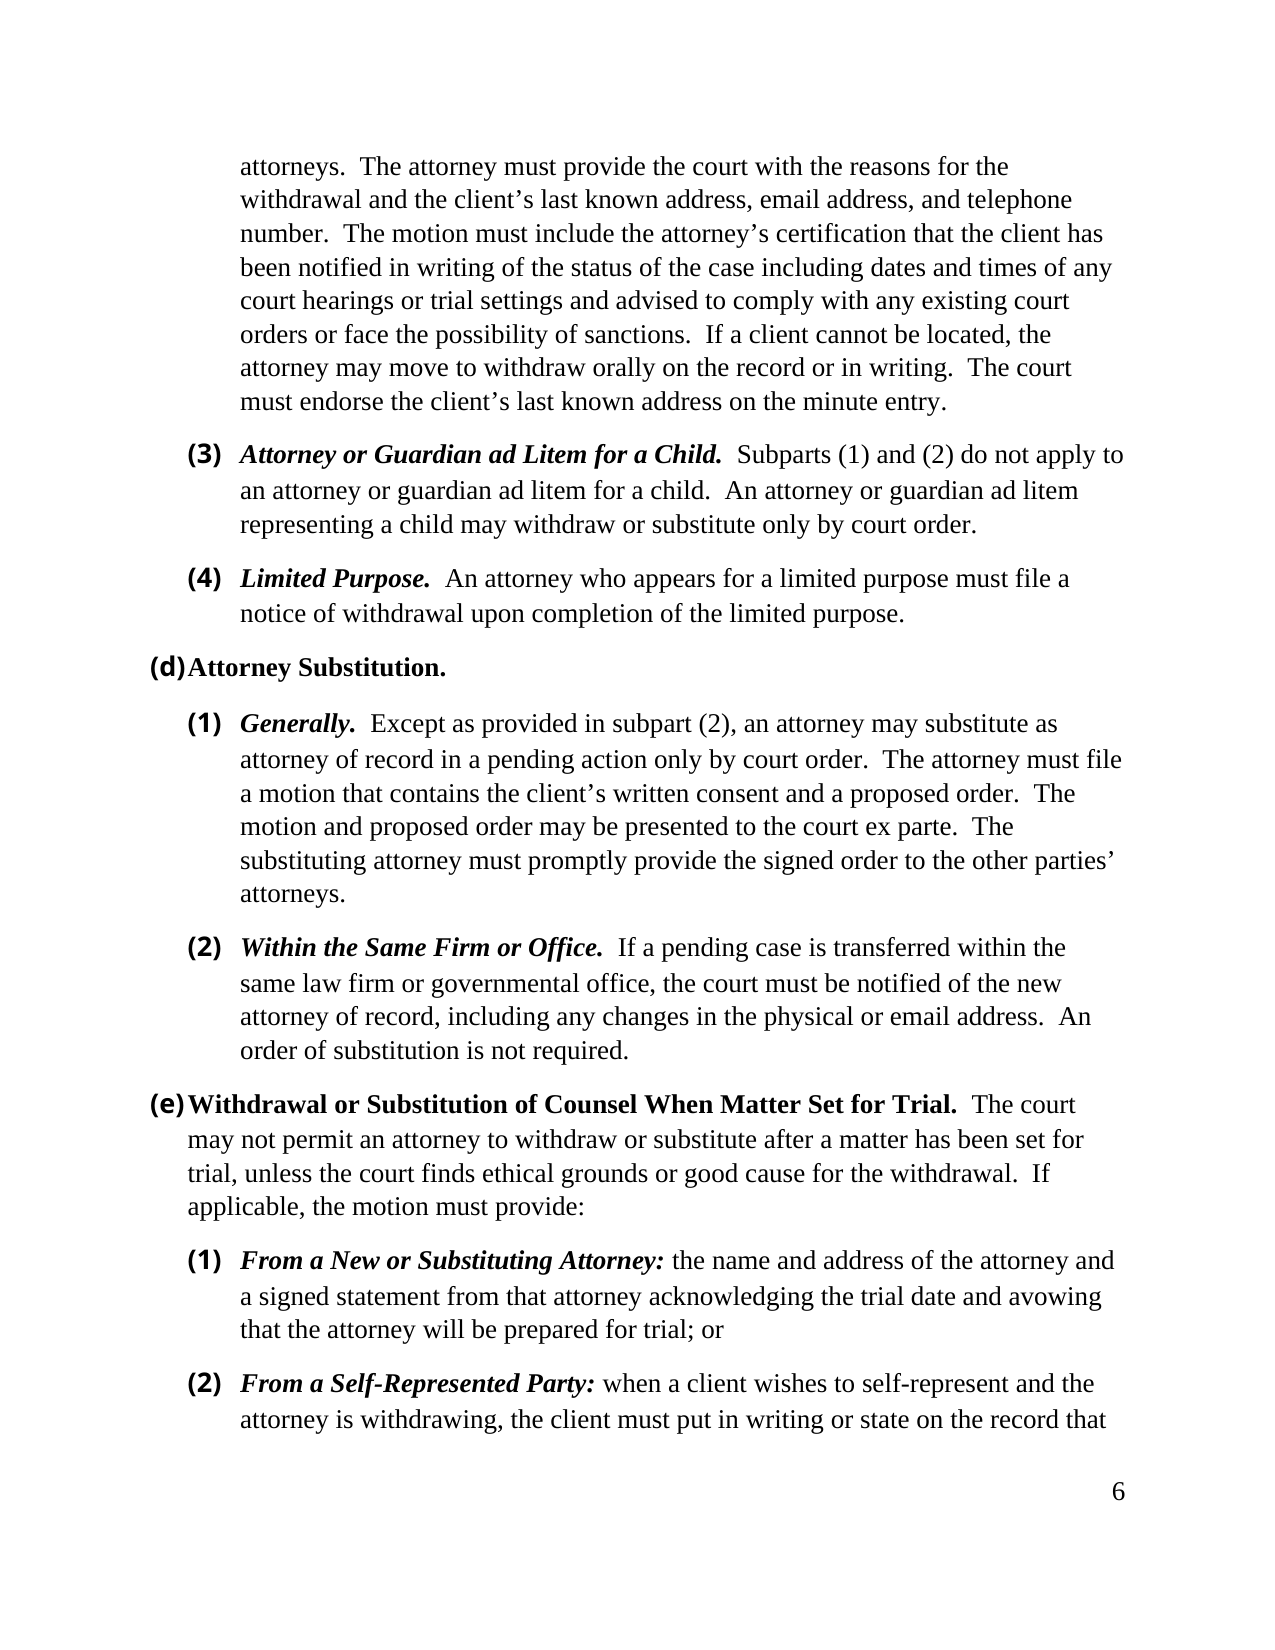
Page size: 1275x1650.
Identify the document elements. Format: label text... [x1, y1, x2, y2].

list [187, 1364, 1125, 1434]
list Withdrawal or Substitution of Counsel When Matter Set for Trial. The court may not permit an attorney to withdraw or substitute after a matter has been set for trial, unless the court finds ethical grounds or good cause for the withdrawal. If applicable, the motion must provide: [150, 1084, 1125, 1222]
list Generally. Except as provided in subpart (2), an attorney may substitute as attorney of record in a pending action only by court order. The attorney must file a motion that contains the client’s written consent and a proposed order. The motion and proposed order may be presented to the court ex parte. The substituting attorney must promptly provide the signed order to the other parties’ attorneys. [187, 704, 1125, 908]
list Attorney Substitution. [150, 647, 1125, 684]
list Limited Purpose. An attorney who appears for a limited purpose must file a notice of withdrawal upon completion of the limited purpose. [187, 558, 1125, 628]
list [187, 150, 1125, 416]
list Within the Same Firm or Office. If a pending case is transferred within the same law firm or governmental office, the court must be notified of the new attorney of record, including any changes in the physical or email address. An order of substitution is not required. [187, 928, 1125, 1065]
list From a New or Substituting Attorney: the name and address of the attorney and a signed statement from that attorney acknowledging the trial date and avowing that the attorney will be prepared for trial; or [187, 1241, 1125, 1345]
list Attorney or Guardian ad Litem for a Child. Subparts (1) and (2) do not apply to an attorney or guardian ad litem for a child. An attorney or guardian ad litem representing a child may withdraw or substitute only by court order. [187, 435, 1125, 539]
